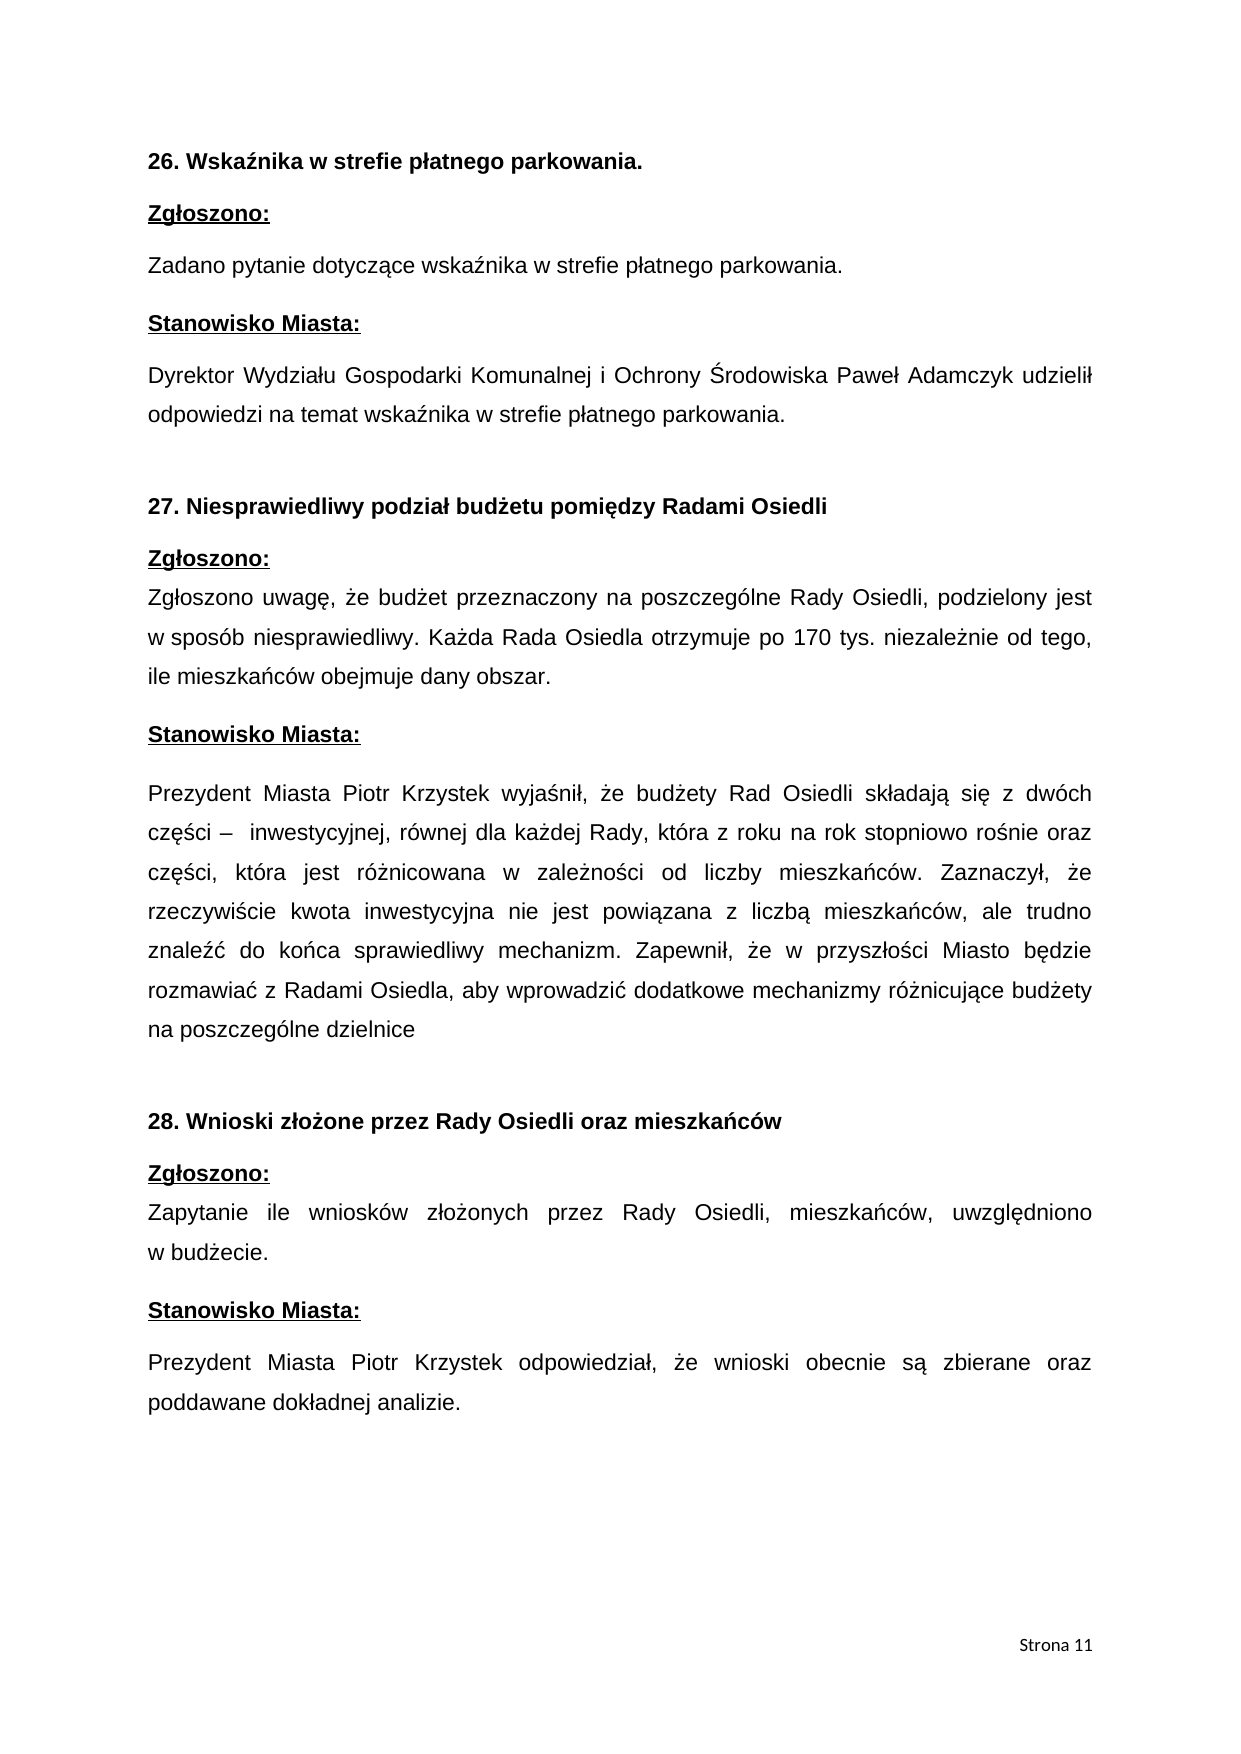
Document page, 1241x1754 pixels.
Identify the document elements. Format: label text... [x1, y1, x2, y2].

text Zadano pytanie dotyczące wskaźnika w strefie płatnego parkowania. [148, 252, 1093, 278]
text 27. Niesprawiedliwy podział budżetu pomiędzy Radami Osiedli [148, 493, 1093, 519]
list Stanowisko Miasta: [148, 1297, 1093, 1323]
text Prezydent Miasta Piotr Krzystek odpowiedział, że wnioski obecnie są zbierane oraz poddawane dokładnej analizie. [148, 1349, 1093, 1415]
list Prezydent Miasta Piotr Krzystek wyjaśnił, że budżety Rad Osiedli składają się z dwóch części – inwestycyjnej, równej dla każdej Rady, która z roku na rok stopniowo rośnie oraz części, która jest różnicowana w zależności od liczby mieszkańców. Zaznaczył, że rzeczywiście kwota inwestycyjna nie jest powiązana z liczbą mieszkańców, ale trudno znaleźć do końca sprawiedliwy mechanizm. Zapewnił, że w przyszłości Miasto będzie rozmawiać z Radami Osiedla, aby wprowadzić dodatkowe mechanizmy różnicujące budżety na poszczególne dzielnice [148, 779, 1093, 1043]
list Zgłoszono: [148, 1160, 1093, 1186]
list Stanowisko Miasta: [148, 721, 1093, 748]
list Stanowisko Miasta: [148, 310, 1093, 336]
list Zgłoszono: [148, 199, 1093, 226]
list Zapytanie ile wniosków złożonych przez Rady Osiedli, mieszkańców, uwzględniono w budżecie. [148, 1199, 1093, 1265]
list Zgłoszono uwagę, że budżet przeznaczony na poszczególne Rady Osiedli, podzielony jest w sposób niesprawiedliwy. Każda Rada Osiedla otrzymuje po 170 tys. niezależnie od tego, ile mieszkańców obejmuje dany obszar. [148, 584, 1093, 689]
text 26. Wskaźnika w strefie płatnego parkowania. [148, 148, 1093, 174]
list Zgłoszono: [148, 545, 1093, 571]
text Dyrektor Wydziału Gospodarki Komunalnej i Ochrony Środowiska Paweł Adamczyk udzielił odpowiedzi na temat wskaźnika w strefie płatnego parkowania. [148, 362, 1093, 428]
text 28. Wnioski złożone przez Rady Osiedli oraz mieszkańców [148, 1108, 1093, 1134]
